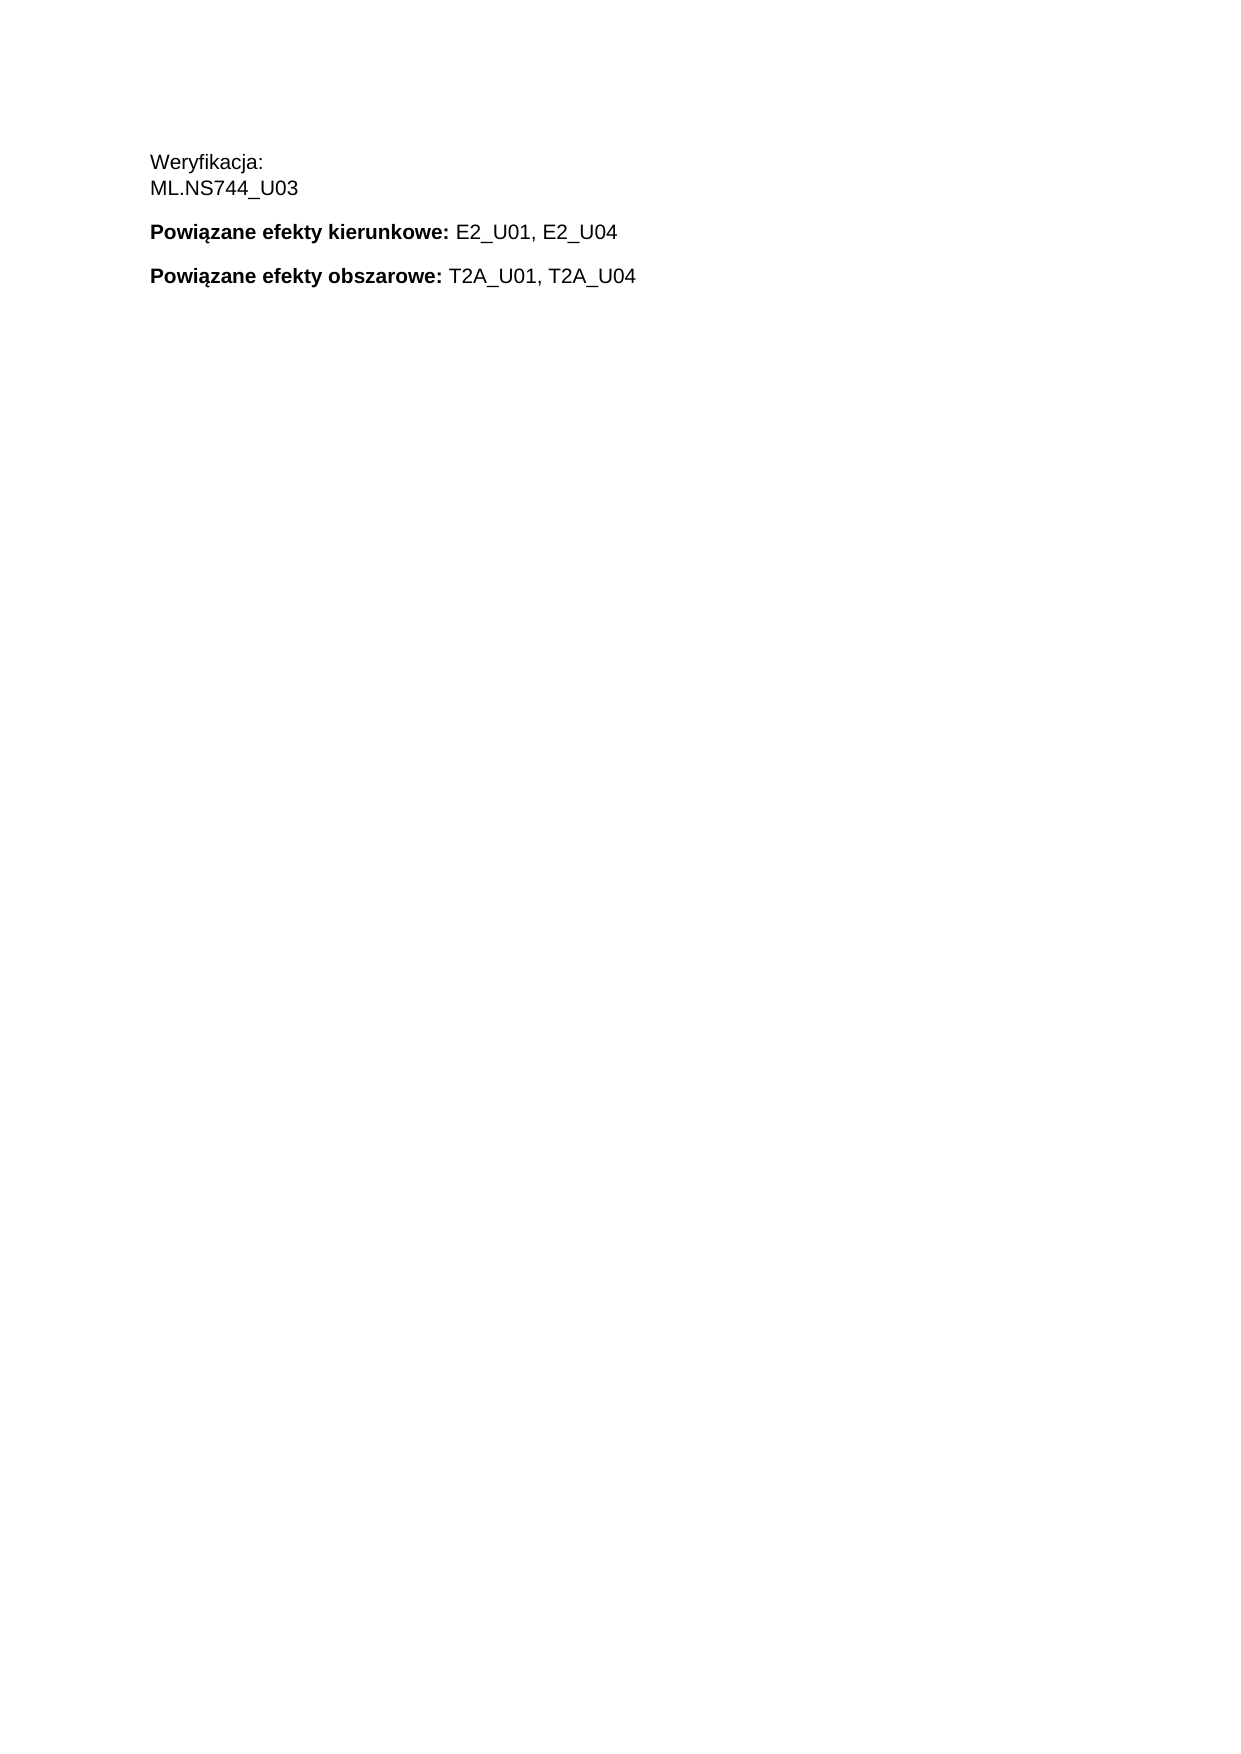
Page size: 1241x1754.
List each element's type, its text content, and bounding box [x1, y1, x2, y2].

text Powiązane efekty obszarowe: T2A_U01, T2A_U04 [150, 263, 1090, 287]
text Weryfikacja: [150, 150, 1090, 174]
text ML.NS744_U03 [150, 176, 1090, 200]
text Powiązane efekty kierunkowe: E2_U01, E2_U04 [150, 220, 1090, 244]
